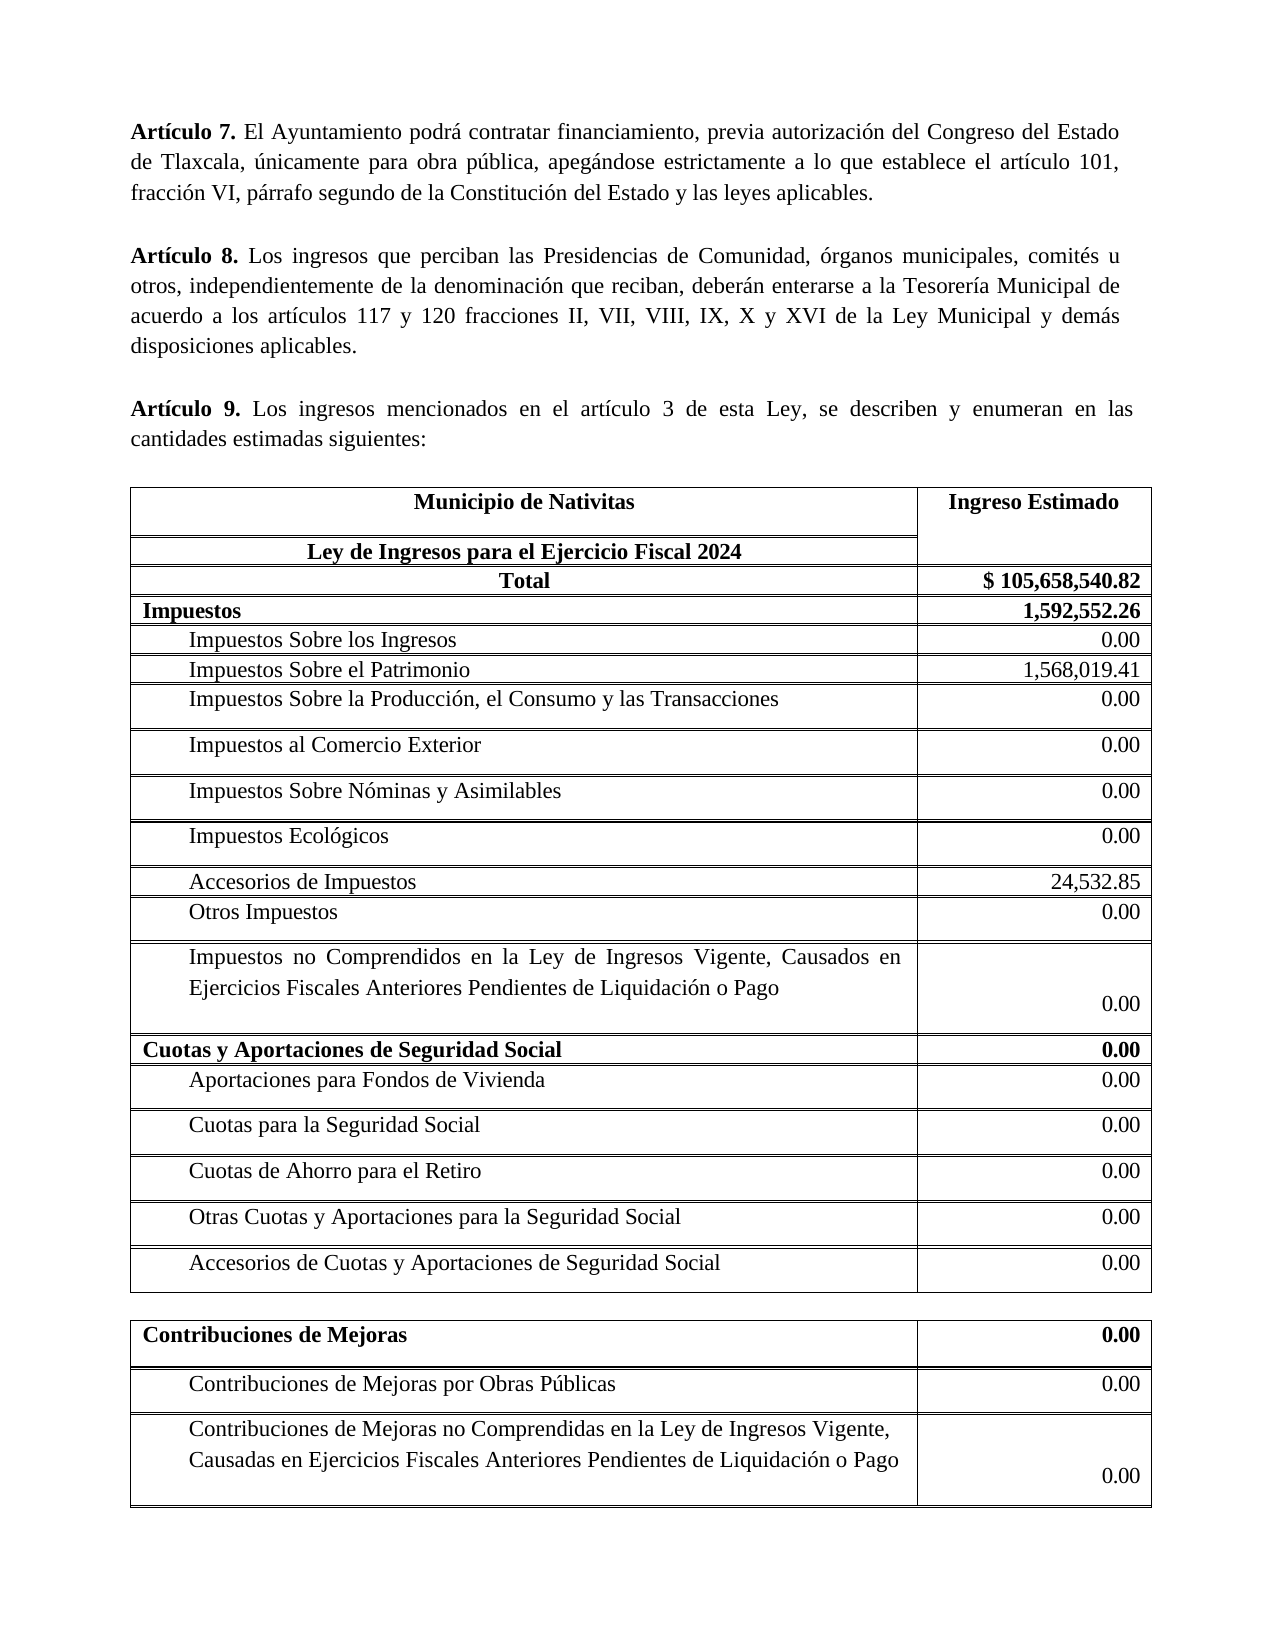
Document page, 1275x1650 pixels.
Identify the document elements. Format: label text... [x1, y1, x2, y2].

table_cell Accesorios de Impuestos [131, 868, 917, 894]
table_cell Impuestos no Comprendidos en la Ley de Ingresos Vigente, Causados en Ejercicios Fiscales Anteriores Pendientes de Liquidación o Pago [131, 944, 917, 1033]
table_cell Ley de Ingresos para el Ejercicio Fiscal 2024 [131, 538, 917, 564]
table_cell Impuestos Sobre el Patrimonio [131, 656, 917, 682]
table_cell 0.00 [918, 1203, 1151, 1245]
table_cell 0.00 [918, 685, 1151, 728]
table_cell 0.00 [918, 898, 1151, 940]
text Artículo 8. Los ingresos que perciban las Presidencias de Comunidad, órganos municipales, comités u otros, independientemente de la denominación que reciban, deberán enterarse a la Tesorería Municipal de acuerdo a los artículos 117 y 120 fracciones II, VII, VIII, IX, X y XVI de la Ley Municipal y demás disposiciones aplicables. [130, 242, 1122, 359]
table_cell 1,592,552.26 [918, 597, 1151, 623]
table_cell 0.00 [918, 1157, 1151, 1200]
table_cell Impuestos [131, 597, 917, 623]
table_cell 0.00 [918, 1249, 1151, 1292]
table_header Ingreso Estimado [918, 488, 1151, 564]
table_cell Aportaciones para Fondos de Vivienda [131, 1066, 917, 1108]
table_cell Cuotas de Ahorro para el Retiro [131, 1157, 917, 1200]
table_cell 0.00 [918, 1036, 1151, 1062]
table_cell Impuestos Sobre los Ingresos [131, 626, 917, 652]
table_cell Impuestos Ecológicos [131, 823, 917, 865]
table_cell 0.00 [918, 731, 1151, 774]
table_cell Contribuciones de Mejoras por Obras Públicas [131, 1370, 917, 1412]
table_header Municipio de Nativitas [131, 488, 917, 534]
table_cell 0.00 [918, 777, 1151, 819]
table_cell Otras Cuotas y Aportaciones para la Seguridad Social [131, 1203, 917, 1245]
table_cell 1,568,019.41 [918, 656, 1151, 682]
table_cell 0.00 [918, 944, 1151, 1033]
table_cell Total [131, 567, 917, 593]
table_cell Cuotas para la Seguridad Social [131, 1111, 917, 1154]
text Artículo 7. El Ayuntamiento podrá contratar financiamiento, previa autorización del Congreso del Estado de Tlaxcala, únicamente para obra pública, apegándose estrictamente a lo que establece el artículo 101, fracción VI, párrafo segundo de la Constitución del Estado y las leyes aplicables. [130, 118, 1121, 205]
table_cell 0.00 [918, 1415, 1151, 1505]
table_cell 0.00 [918, 823, 1151, 865]
text Artículo 9. Los ingresos mencionados en el artículo 3 de esta Ley, se describen y enumeran en las cantidades estimadas siguientes: [130, 395, 1133, 451]
table_cell 0.00 [918, 1111, 1151, 1154]
table_cell 0.00 [918, 1066, 1151, 1108]
table_cell Impuestos Sobre Nóminas y Asimilables [131, 777, 917, 819]
table_cell 0.00 [918, 1370, 1151, 1412]
table_cell Impuestos al Comercio Exterior [131, 731, 917, 774]
table_header 0.00 [918, 1321, 1151, 1366]
table_header Contribuciones de Mejoras [131, 1321, 917, 1366]
table_cell Cuotas y Aportaciones de Seguridad Social [131, 1036, 917, 1062]
table_cell Accesorios de Cuotas y Aportaciones de Seguridad Social [131, 1249, 917, 1292]
table_cell Contribuciones de Mejoras no Comprendidas en la Ley de Ingresos Vigente, Causadas en Ejercicios Fiscales Anteriores Pendientes de Liquidación o Pago [131, 1415, 917, 1505]
table_cell 24,532.85 [918, 868, 1151, 894]
table_cell Otros Impuestos [131, 898, 917, 940]
table_cell $ 105,658,540.82 [918, 567, 1151, 593]
table_cell 0.00 [918, 626, 1151, 652]
table_cell Impuestos Sobre la Producción, el Consumo y las Transacciones [131, 685, 917, 728]
